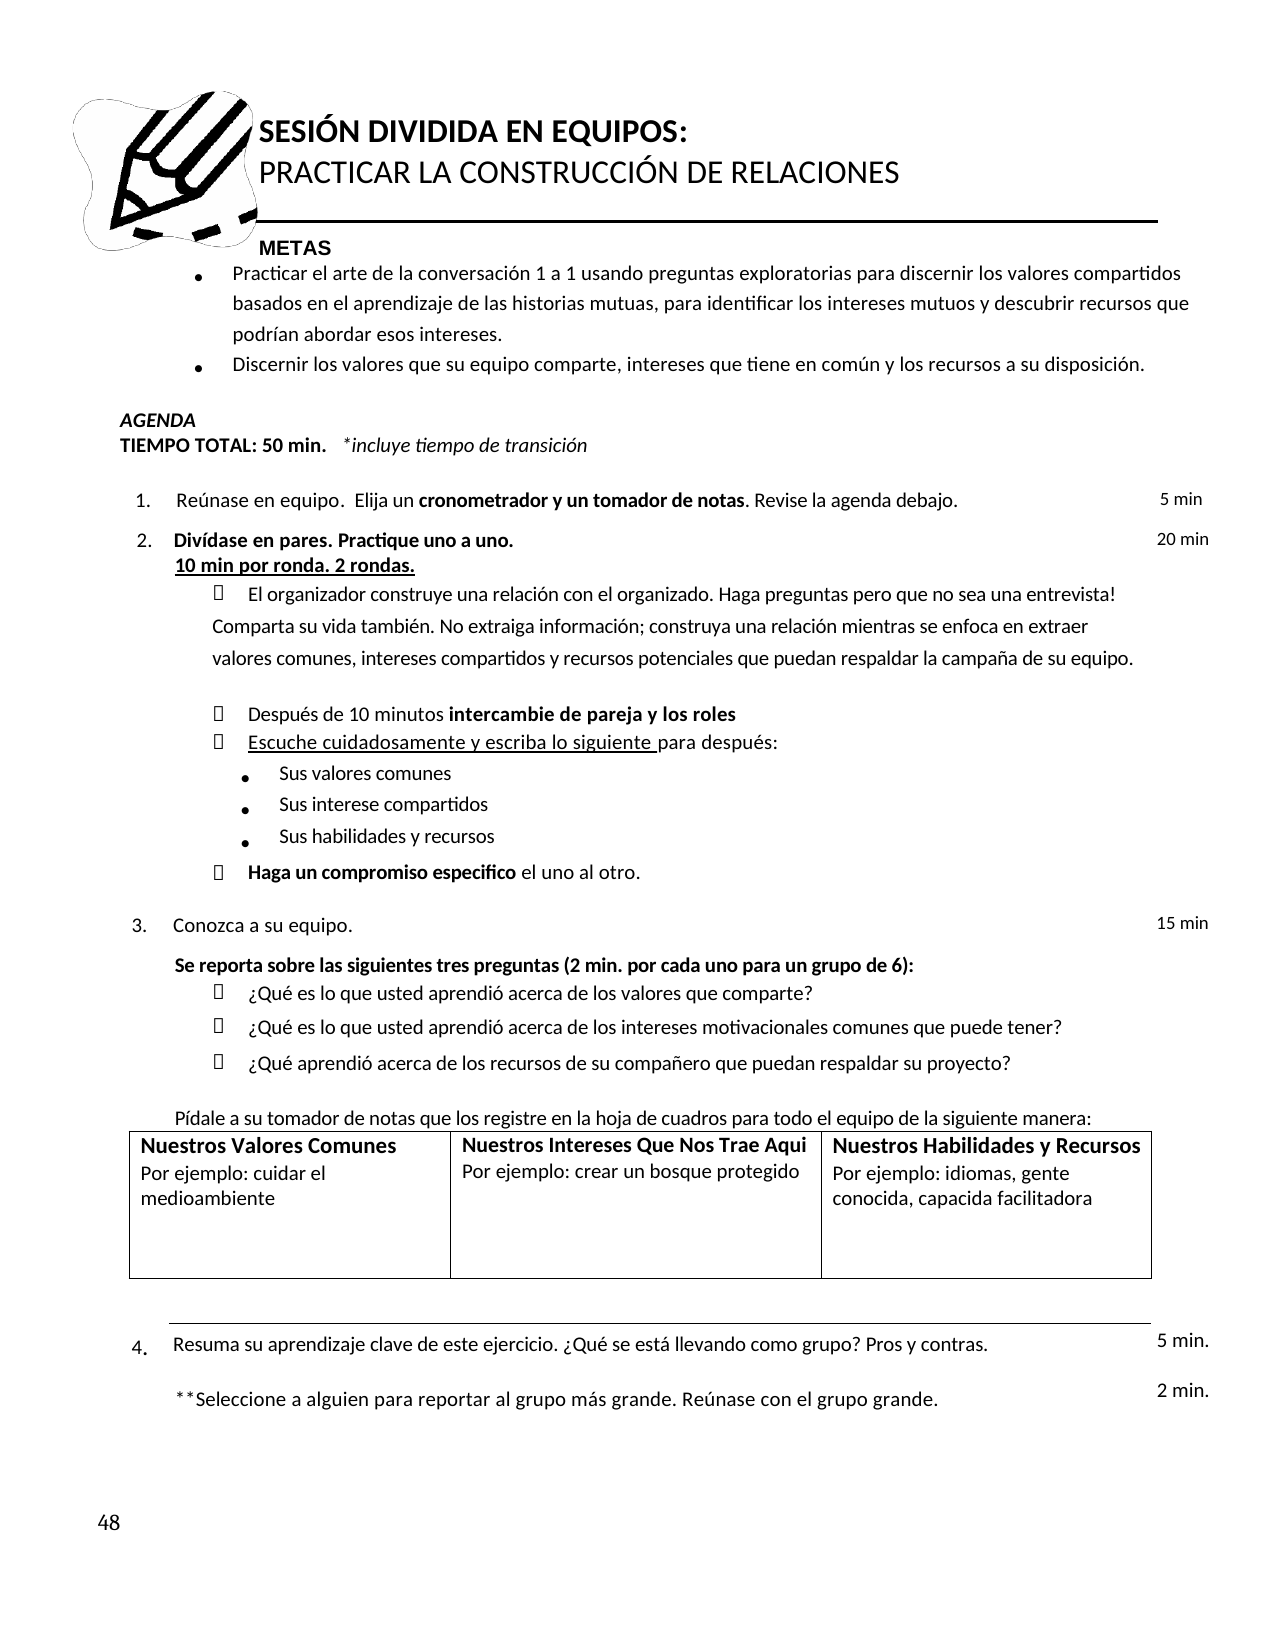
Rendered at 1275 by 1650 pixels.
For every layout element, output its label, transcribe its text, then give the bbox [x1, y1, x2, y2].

text 4. Resuma su aprendizaje clave de este ejercicio. ¿Qué se está llevando como grupo? Pros y contras. [131, 1328, 1110, 1361]
table_header Nuestros Valores Comunes Por ejemplo: cuidar el medioambiente [130, 1132, 450, 1278]
table_header Nuestros Intereses Que Nos Trae Aqui Por ejemplo: crear un bosque protegido [451, 1132, 821, 1278]
text 1. Reúnase en equipo. Elija un cronometrador y un tomador de notas. Revise la agenda debajo. 5 min [127, 487, 1210, 513]
text  ¿Qué es lo que usted aprendió acerca de los valores que comparte? [212, 977, 1227, 1011]
text  Después de 10 minutos intercambie de pareja y los roles [212, 699, 1227, 727]
text  ¿Qué aprendió acerca de los recursos de su compañero que puedan respaldar su proyecto? [212, 1047, 1227, 1084]
picture [72, 91, 259, 252]
text 2. Divídase en pares. Practique uno a uno. [127, 527, 557, 553]
text TIEMPO TOTAL: 50 min. *incluye tiempo de transición [120, 433, 1227, 458]
text 2 min. [1157, 1377, 1227, 1402]
text METAS [258, 236, 1227, 260]
text  El organizador construye una relación con el organizado. Haga preguntas pero que no sea una entrevista! Comparta su vida también. No extraiga información; construya una relación mientras se enfoca en extraer valores comunes, intereses compartidos y recursos potenciales que puedan respaldar la campaña de su equipo. [212, 578, 1139, 677]
text **Seleccione a alguien para reportar al grupo más grande. Reúnase con el grupo grande. [174, 1387, 1106, 1412]
text PRACTICAR LA CONSTRUCCIÓN DE RELACIONES [258, 151, 1227, 192]
text 3. Conozca a su equipo. 15 min [131, 911, 1227, 937]
text 5 min. [1157, 1328, 1227, 1353]
list Sus interese compartidos [242, 791, 1227, 823]
list Sus habilidades y recursos [242, 823, 1227, 856]
text Pídale a su tomador de notas que los registre en la hoja de cuadros para todo el equipo de la siguiente manera: [174, 1105, 1227, 1131]
list Discernir los valores que su equipo comparte, intereses que tiene en común y los recursos a su disposición. [195, 351, 1227, 382]
text  Haga un compromiso especifico el uno al otro. [212, 856, 1227, 886]
table_header Nuestros Habilidades y Recursos Por ejemplo: idiomas, gente conocida, capacida facilitadora [822, 1132, 1151, 1278]
list Sus valores comunes [242, 760, 1227, 791]
text 20 min [1157, 527, 1227, 550]
list Practicar el arte de la conversación 1 a 1 usando preguntas exploratorias para discernir los valores compartidos basados en el aprendizaje de las historias mutuas, para identificar los intereses mutuos y descubrir recursos que podrían abordar esos intereses. [195, 260, 1227, 351]
text  ¿Qué es lo que usted aprendió acerca de los intereses motivacionales comunes que puede tener? [212, 1011, 1227, 1047]
text 10 min por ronda. 2 rondas. [174, 553, 1139, 578]
text  Escuche cuidadosamente y escriba lo siguiente para después: [212, 727, 1227, 760]
text SESIÓN DIVIDIDA EN EQUIPOS: [258, 110, 1227, 151]
text Se reporta sobre las siguientes tres preguntas (2 min. por cada uno para un grupo de 6): [174, 952, 1227, 977]
text AGENDA [120, 407, 1227, 433]
